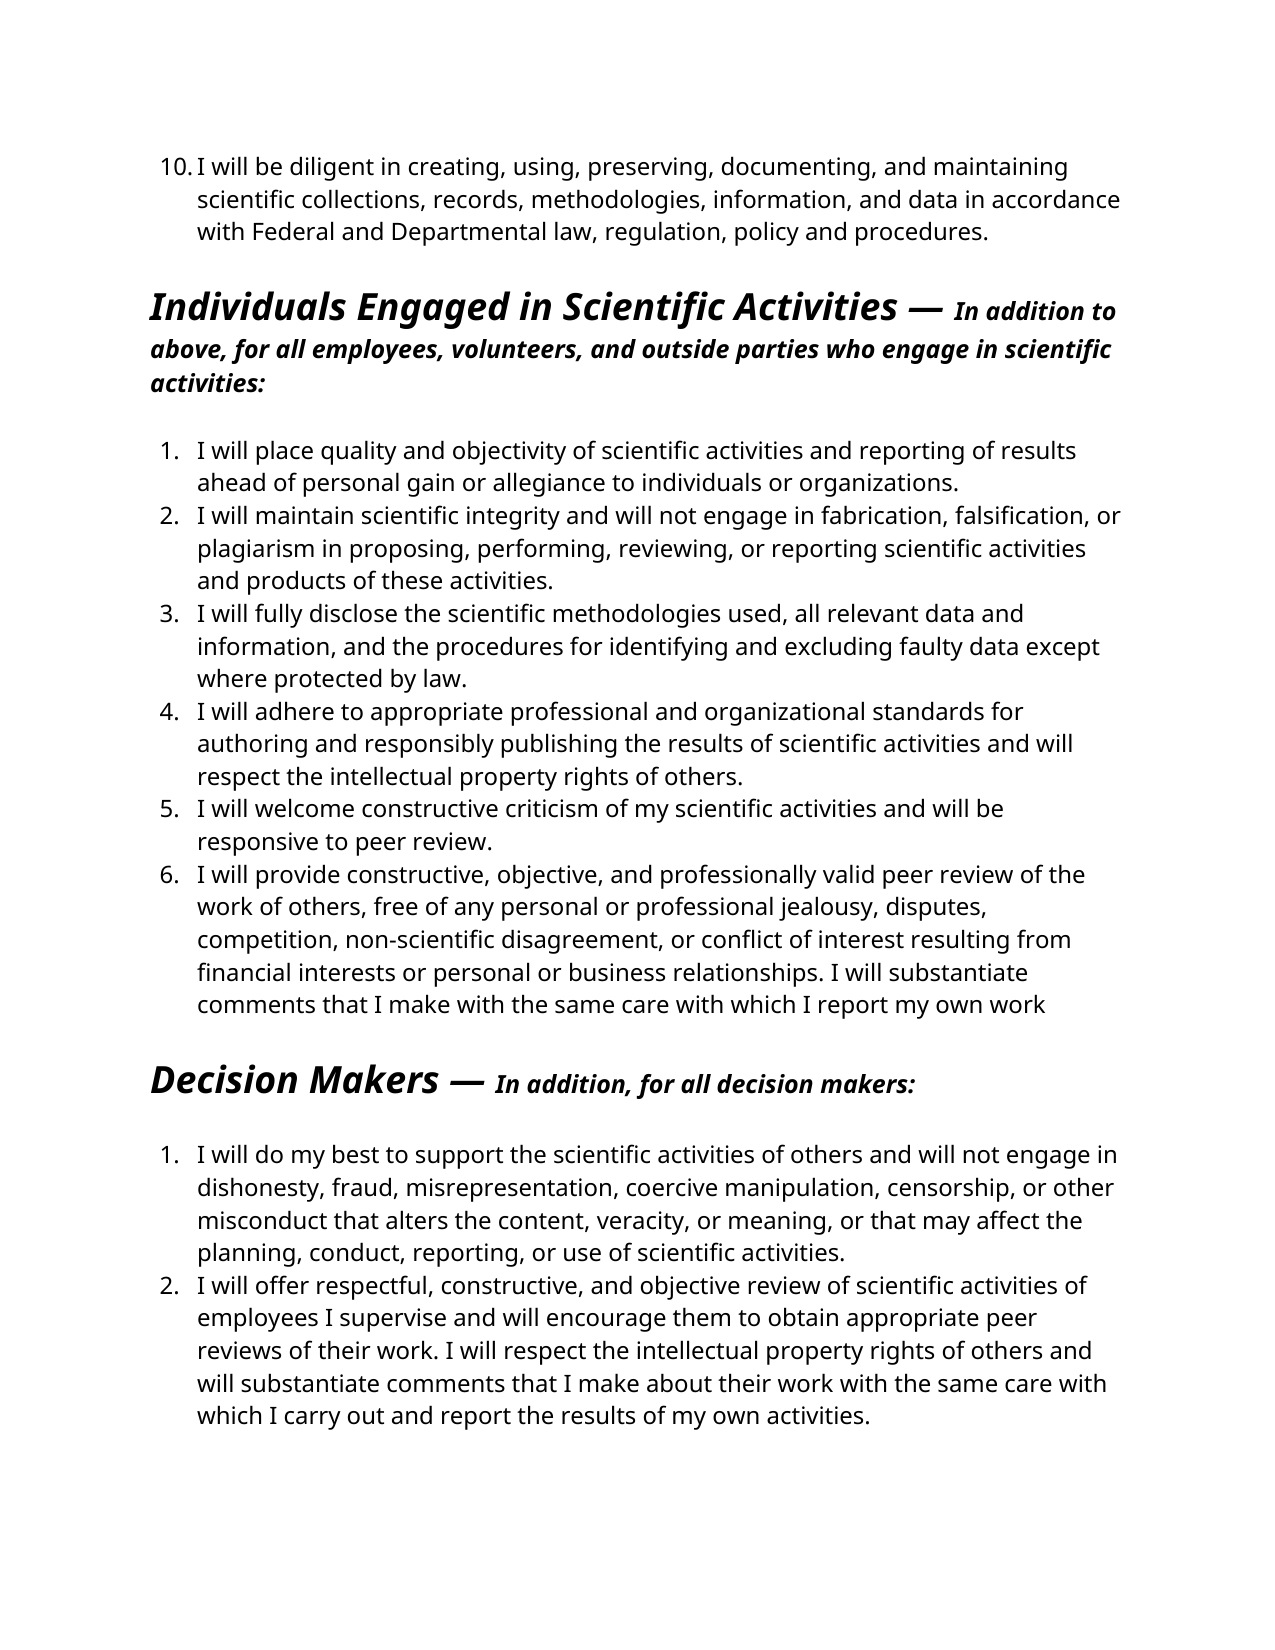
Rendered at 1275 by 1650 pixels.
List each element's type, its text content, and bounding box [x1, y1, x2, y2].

text Individuals Engaged in Scientific Activities — In addition to above, for all employees, volunteers, and outside parties who engage in scientific activities: [150, 280, 1125, 399]
list I will adhere to appropriate professional and organizational standards for authoring and responsibly publishing the results of scientific activities and will respect the intellectual property rights of others. [159, 694, 1125, 792]
text Decision Makers — In addition, for all decision makers: [150, 1053, 1125, 1104]
list I will maintain scientific integrity and will not engage in fabrication, falsification, or plagiarism in proposing, performing, reviewing, or reporting scientific activities and products of these activities. [159, 499, 1125, 597]
list I will provide constructive, objective, and professionally valid peer review of the work of others, free of any personal or professional jealousy, disputes, competition, non-scientific disagreement, or conflict of interest resulting from financial interests or personal or business relationships. I will substantiate comments that I make with the same care with which I report my own work [159, 857, 1125, 1021]
list I will do my best to support the scientific activities of others and will not engage in dishonesty, fraud, misrepresentation, coercive manipulation, censorship, or other misconduct that alters the content, veracity, or meaning, or that may affect the planning, conduct, reporting, or use of scientific activities. [159, 1138, 1125, 1269]
list I will be diligent in creating, using, preserving, documenting, and maintaining scientific collections, records, methodologies, information, and data in accordance with Federal and Departmental law, regulation, policy and procedures. [159, 150, 1125, 248]
list I will offer respectful, constructive, and objective review of scientific activities of employees I supervise and will encourage them to obtain appropriate peer reviews of their work. I will respect the intellectual property rights of others and will substantiate comments that I make about their work with the same care with which I carry out and report the results of my own activities. [159, 1269, 1125, 1432]
list I will fully disclose the scientific methodologies used, all relevant data and information, and the procedures for identifying and excluding faulty data except where protected by law. [159, 597, 1125, 694]
list I will welcome constructive criticism of my scientific activities and will be responsive to peer review. [159, 792, 1125, 857]
list I will place quality and objectivity of scientific activities and reporting of results ahead of personal gain or allegiance to individuals or organizations. [159, 434, 1125, 499]
